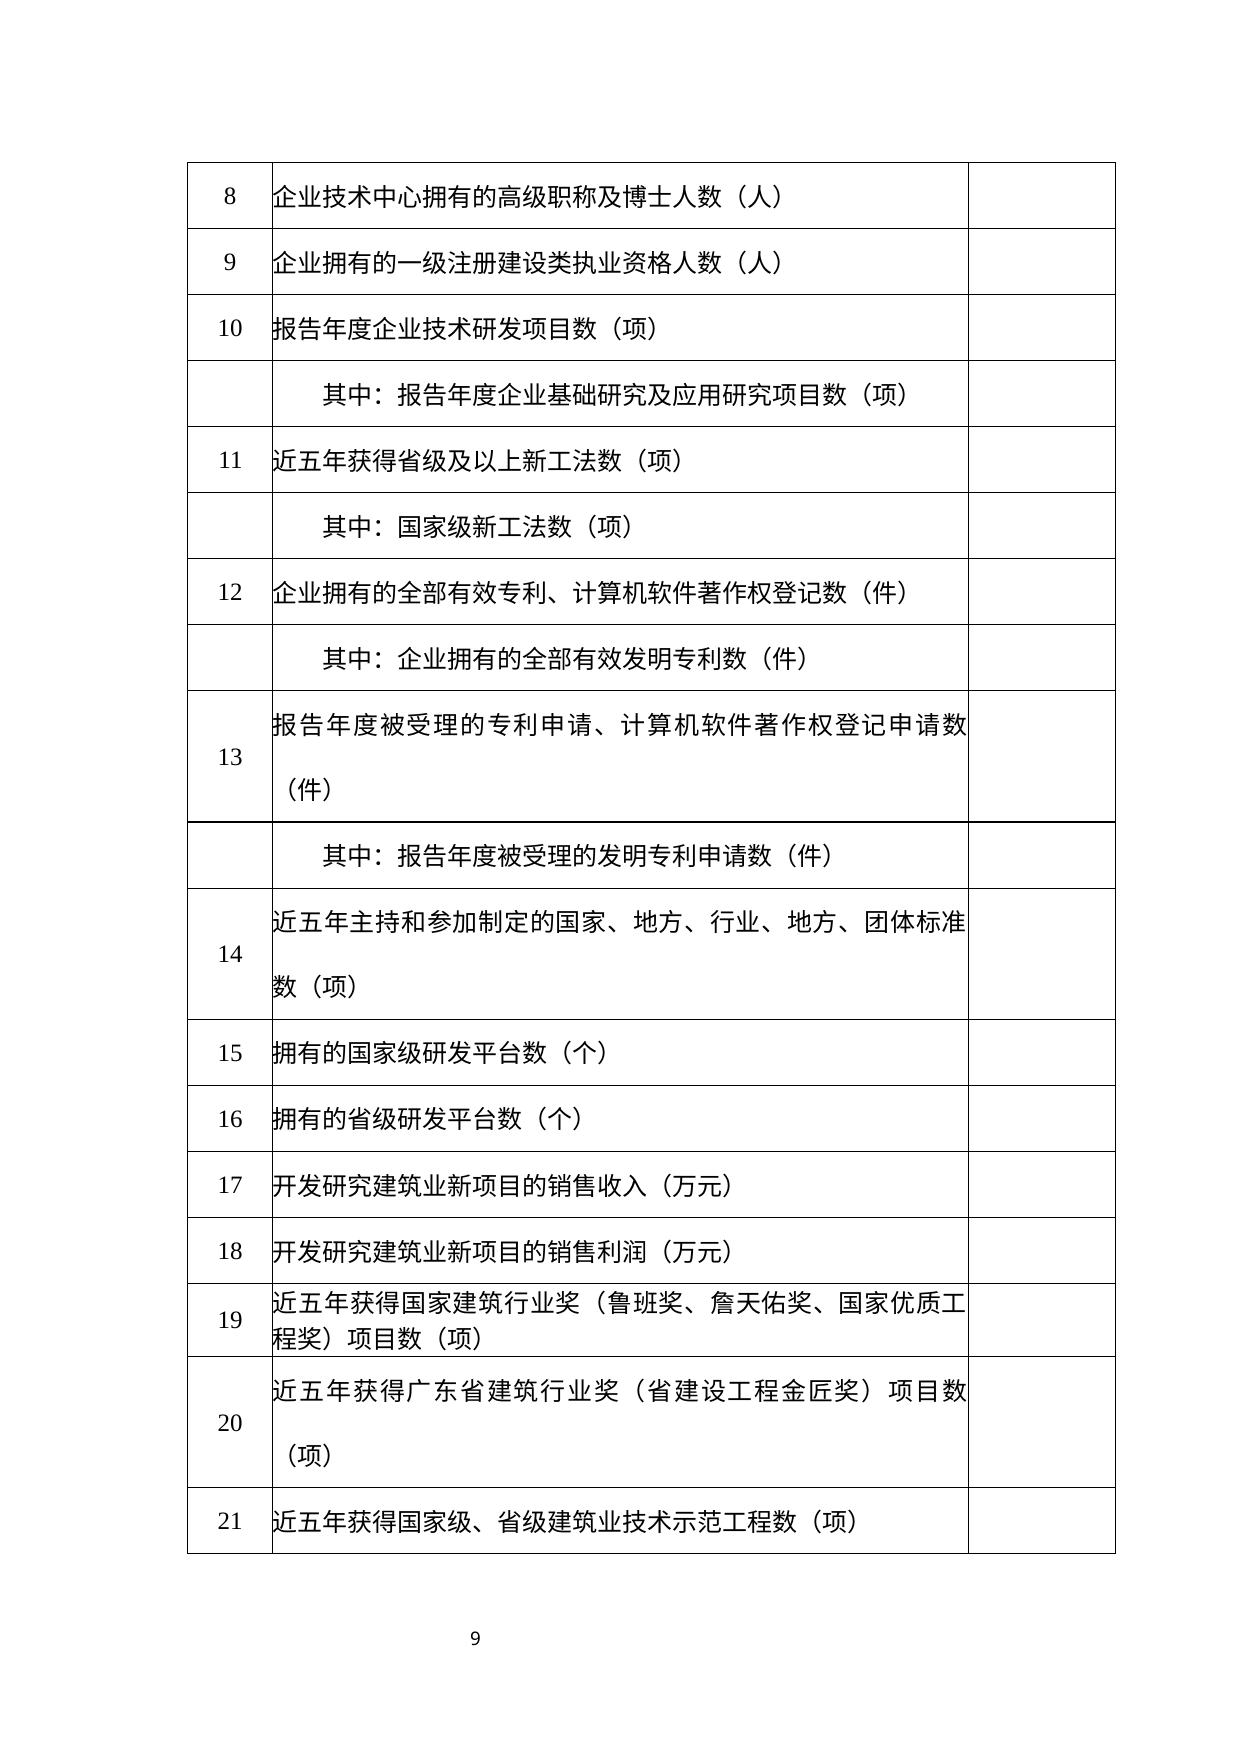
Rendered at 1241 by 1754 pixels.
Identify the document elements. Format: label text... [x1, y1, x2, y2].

table_cell [969, 295, 1115, 360]
table_cell [969, 1218, 1115, 1283]
table_cell [188, 823, 272, 887]
table_cell [969, 1284, 1115, 1356]
table_cell [188, 625, 272, 690]
table_cell 12 [188, 559, 272, 624]
table_cell [969, 1020, 1115, 1084]
table_cell 14 [188, 889, 272, 1018]
table_cell [969, 361, 1115, 426]
table_cell 8 [188, 163, 272, 228]
table_cell 企业拥有的全部有效专利、计算机软件著作权登记数（件） [273, 559, 968, 624]
table_cell 开发研究建筑业新项目的销售利润（万元） [273, 1218, 968, 1283]
table_cell 9 [188, 229, 272, 294]
table_cell 近五年获得国家级、省级建筑业技术示范工程数（项） [273, 1488, 968, 1553]
table_cell [969, 625, 1115, 690]
table_cell 拥有的省级研发平台数（个） [273, 1086, 968, 1151]
table_cell [969, 493, 1115, 558]
table_cell [969, 889, 1115, 1018]
table_cell 13 [188, 691, 272, 821]
table_cell 其中：报告年度企业基础研究及应用研究项目数（项） [273, 361, 968, 426]
table_cell 10 [188, 295, 272, 360]
table_cell 开发研究建筑业新项目的销售收入（万元） [273, 1152, 968, 1217]
table_cell 其中：企业拥有的全部有效发明专利数（件） [273, 625, 968, 690]
table_cell [188, 361, 272, 426]
table_cell 16 [188, 1086, 272, 1151]
table_cell 17 [188, 1152, 272, 1217]
table_cell [969, 427, 1115, 492]
table_cell [969, 1357, 1115, 1487]
table_cell 企业技术中心拥有的高级职称及博士人数（人） [273, 163, 968, 228]
table_cell 报告年度企业技术研发项目数（项） [273, 295, 968, 360]
table_cell 19 [188, 1284, 272, 1356]
table_cell 拥有的国家级研发平台数（个） [273, 1020, 968, 1084]
table_cell [969, 163, 1115, 228]
table_cell 18 [188, 1218, 272, 1283]
table_cell [969, 1152, 1115, 1217]
table_cell 15 [188, 1020, 272, 1084]
table_cell 其中：国家级新工法数（项） [273, 493, 968, 558]
table_cell 近五年主持和参加制定的国家、地方、行业、地方、团体标准数（项） [273, 889, 968, 1018]
table_cell [969, 1488, 1115, 1553]
table_cell [969, 691, 1115, 821]
table_cell [188, 493, 272, 558]
table_cell 11 [188, 427, 272, 492]
table_cell 其中：报告年度被受理的发明专利申请数（件） [273, 823, 968, 887]
table_cell 近五年获得省级及以上新工法数（项） [273, 427, 968, 492]
table_cell [969, 559, 1115, 624]
table_cell 20 [188, 1357, 272, 1487]
table_cell [969, 1086, 1115, 1151]
table_cell 21 [188, 1488, 272, 1553]
table_cell 企业拥有的一级注册建设类执业资格人数（人） [273, 229, 968, 294]
table_cell 近五年获得广东省建筑行业奖（省建设工程金匠奖）项目数（项） [273, 1357, 968, 1487]
table_cell [969, 823, 1115, 887]
table_cell [969, 229, 1115, 294]
table_cell 近五年获得国家建筑行业奖（鲁班奖、詹天佑奖、国家优质工程奖）项目数（项） [273, 1284, 968, 1356]
table_cell 报告年度被受理的专利申请、计算机软件著作权登记申请数（件） [273, 691, 968, 821]
